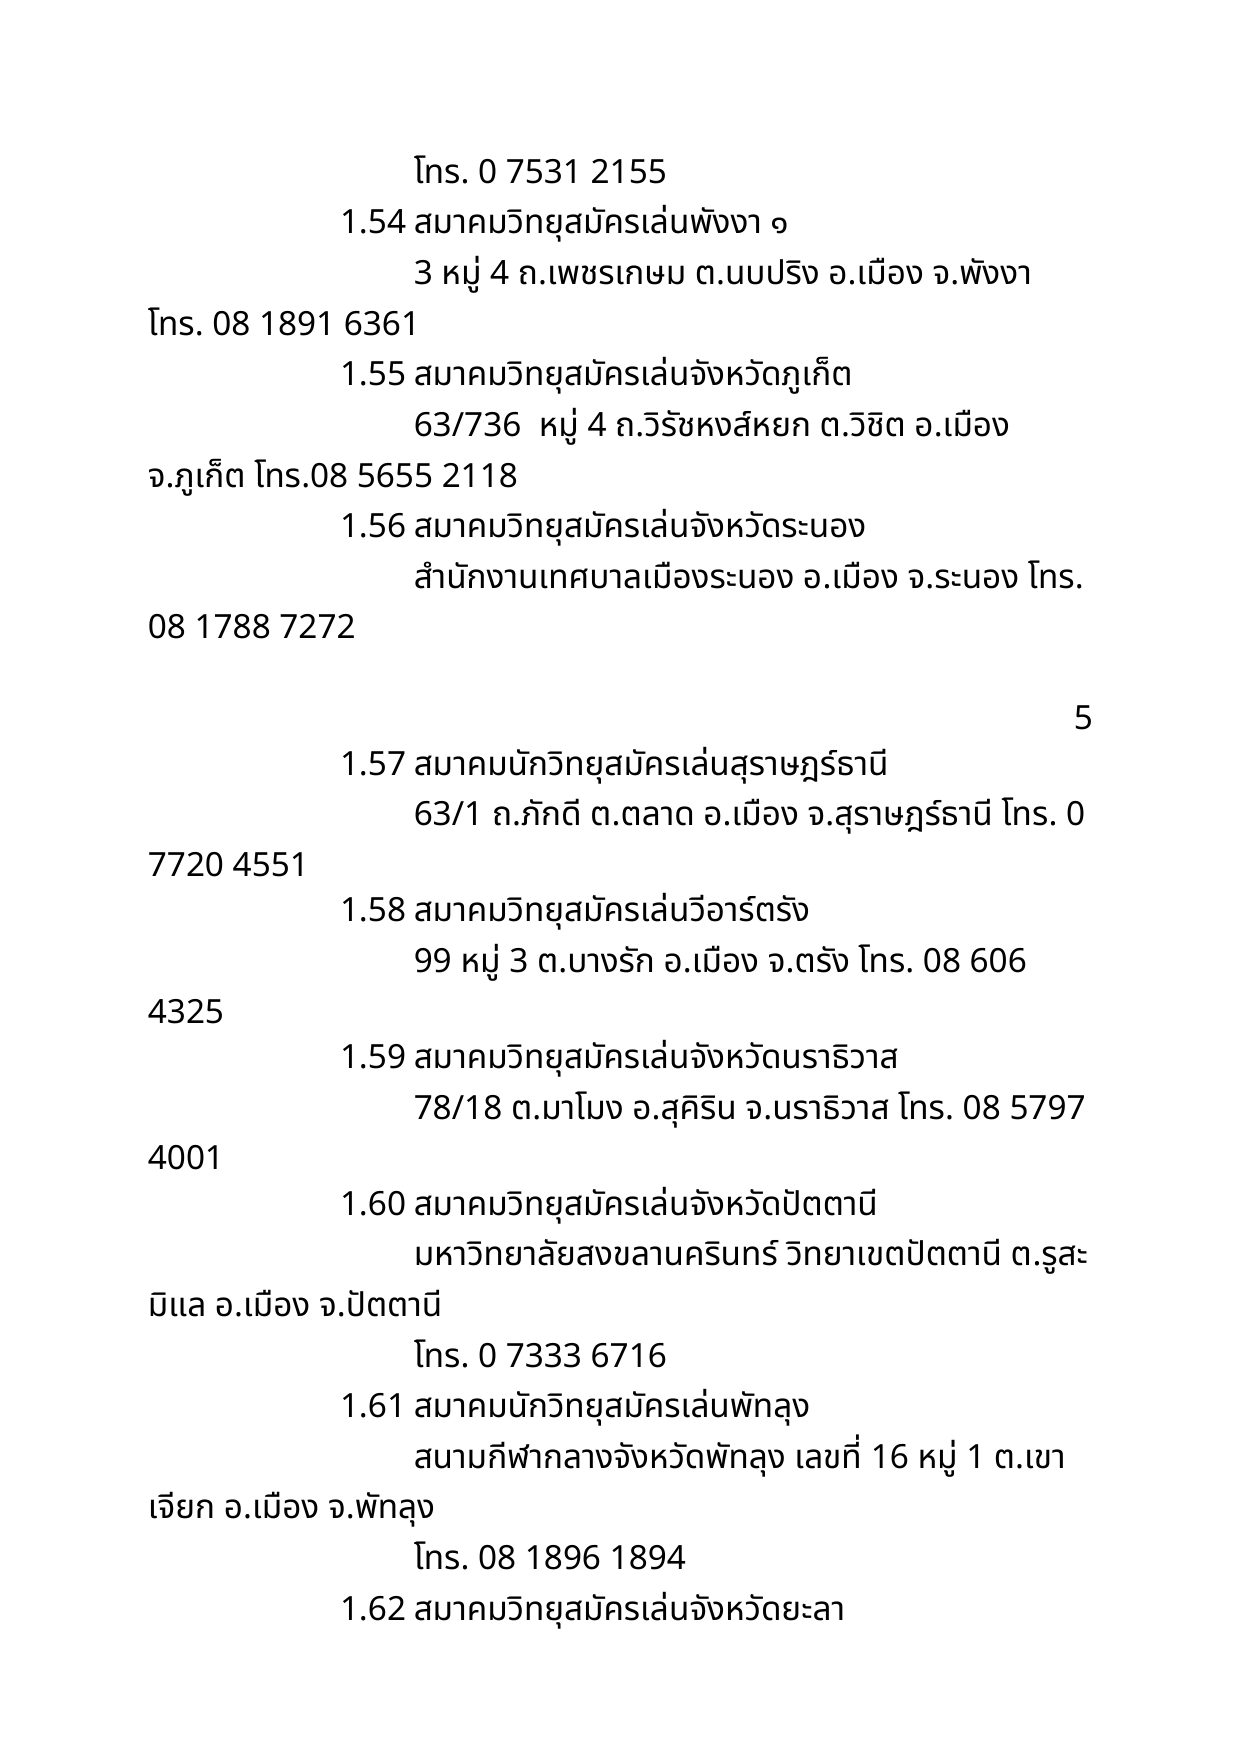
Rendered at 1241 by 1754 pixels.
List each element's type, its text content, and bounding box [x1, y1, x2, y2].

text 1.61 สมาคมนักวิทยุสมัครเล่นพัทลุง [148, 1382, 1092, 1433]
text 1.59 สมาคมวิทยุสมัครเล่นจังหวัดนราธิวาส [148, 1033, 1092, 1083]
text 3 หมู่ 4 ถ.เพชรเกษม ต.นบปริง อ.เมือง จ.พังงา โทร. 08 1891 6361 [148, 249, 1092, 350]
text มหาวิทยาลัยสงขลานครินทร์ วิทยาเขตปัตตานี ต.รูสะมิแล อ.เมือง จ.ปัตตานี [148, 1230, 1092, 1331]
text 1.62 สมาคมวิทยุสมัครเล่นจังหวัดยะลา [148, 1584, 1092, 1635]
text 63/1 ถ.ภักดี ต.ตลาด อ.เมือง จ.สุราษฎร์ธานี โทร. 0 7720 4551 [148, 790, 1092, 886]
text 78/18 ต.มาโมง อ.สุคิริน จ.นราธิวาส โทร. 08 5797 4001 [148, 1083, 1092, 1179]
text 63/736 หมู่ 4 ถ.วิรัชหงส์หยก ต.วิชิต อ.เมือง จ.ภูเก็ต โทร.08 5655 2118 [148, 401, 1092, 502]
text โทร. 0 7333 6716 [148, 1331, 1092, 1382]
text สนามกีฬากลางจังหวัดพัทลุง เลขที่ 16 หมู่ 1 ต.เขาเจียก อ.เมือง จ.พัทลุง [148, 1433, 1092, 1534]
text 1.54 สมาคมวิทยุสมัครเล่นพังงา ๑ [148, 198, 1092, 249]
text 1.57 สมาคมนักวิทยุสมัครเล่นสุราษฎร์ธานี [148, 739, 1092, 790]
text 99 หมู่ 3 ต.บางรัก อ.เมือง จ.ตรัง โทร. 08 606 4325 [148, 937, 1092, 1033]
text 1.60 สมาคมวิทยุสมัครเล่นจังหวัดปัตตานี [148, 1179, 1092, 1230]
text 5 [148, 694, 1092, 739]
text โทร. 08 1896 1894 [148, 1534, 1092, 1584]
text 1.56 สมาคมวิทยุสมัครเล่นจังหวัดระนอง [148, 502, 1092, 553]
text 1.55 สมาคมวิทยุสมัครเล่นจังหวัดภูเก็ต [148, 350, 1092, 401]
text โทร. 0 7531 2155 [148, 148, 1092, 198]
text 1.58 สมาคมวิทยุสมัครเล่นวีอาร์ตรัง [148, 886, 1092, 937]
text สำนักงานเทศบาลเมืองระนอง อ.เมือง จ.ระนอง โทร. 08 1788 7272 [148, 553, 1092, 649]
